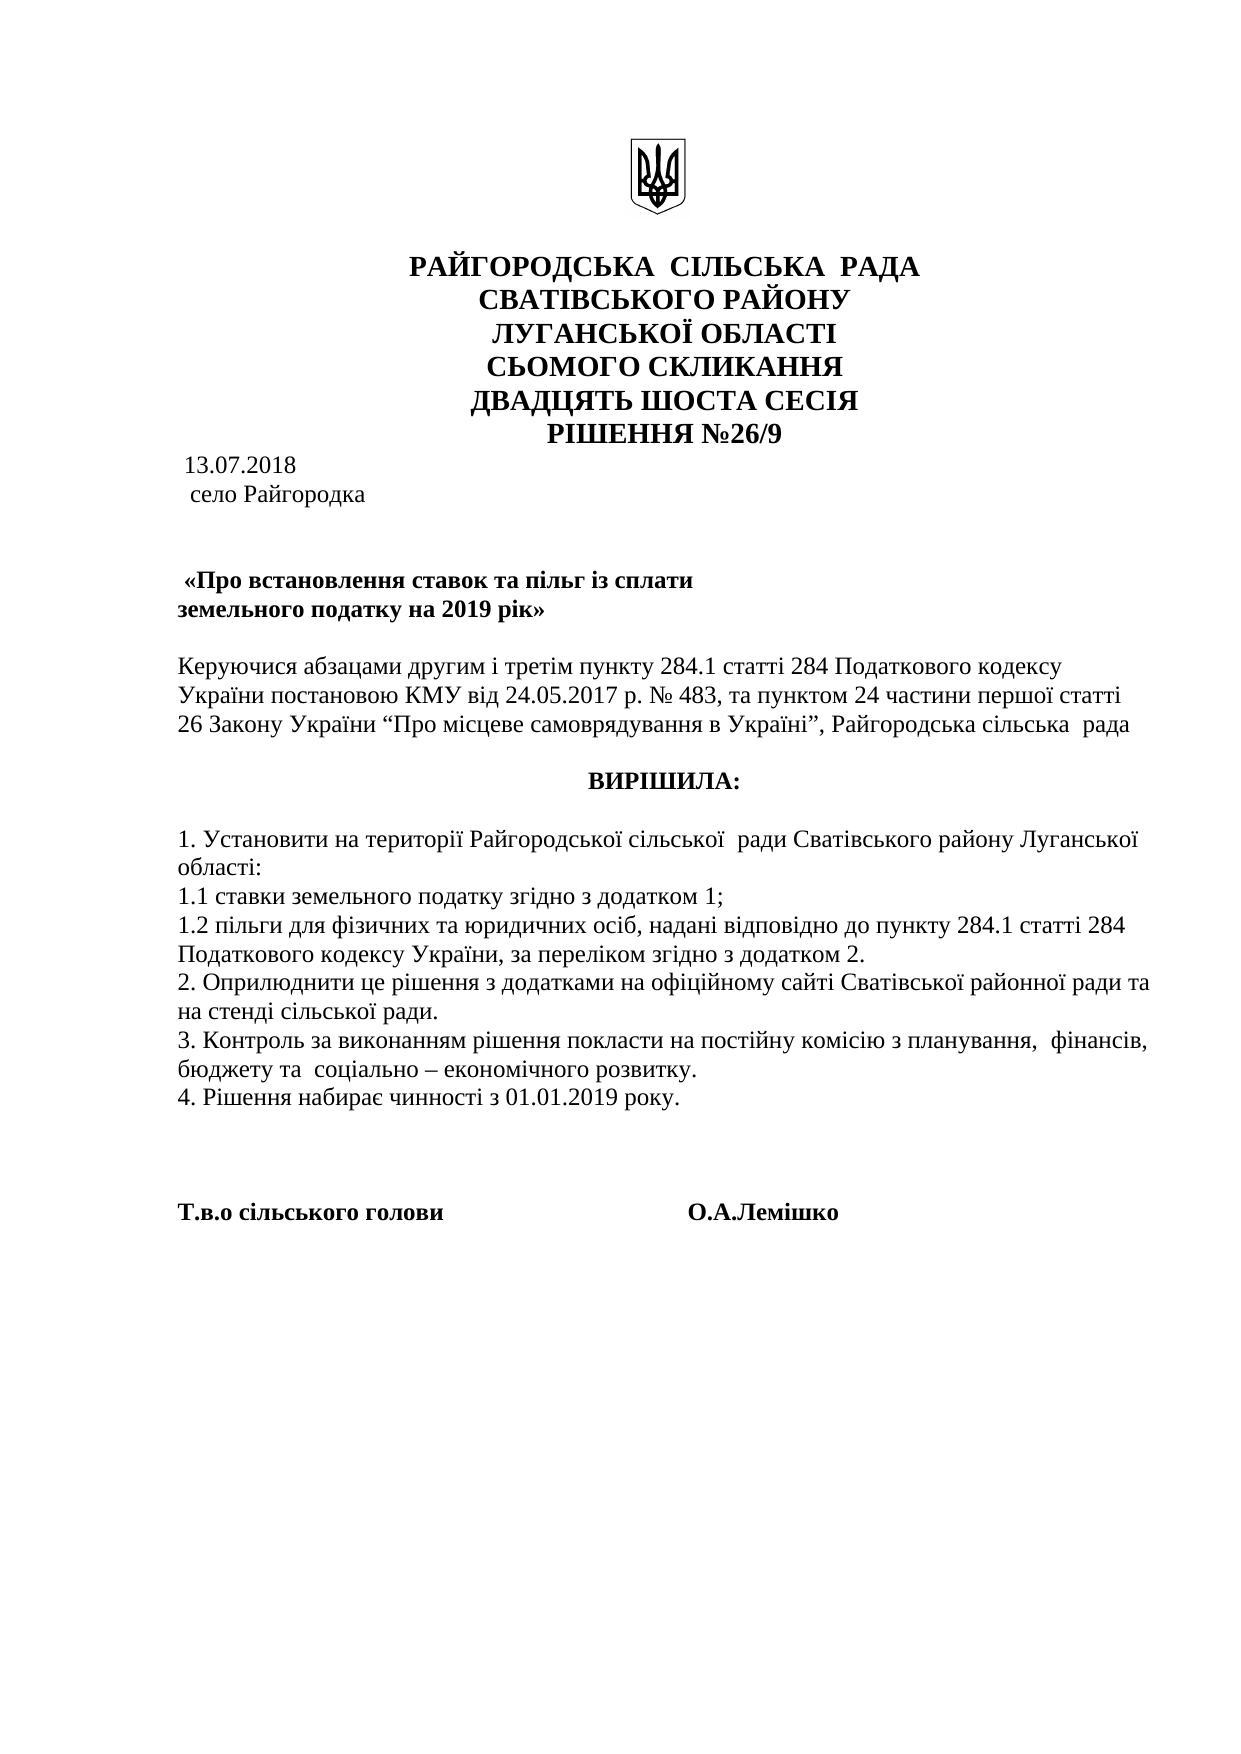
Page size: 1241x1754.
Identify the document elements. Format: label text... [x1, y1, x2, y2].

text 3. Контроль за виконанням рішення покласти на постійну комісію з планування, фінансів, бюджету та соціально – економічного розвитку. [177, 1025, 1152, 1082]
text ЛУГАНСЬКОЇ ОБЛАСТІ [177, 316, 1152, 349]
text 4. Рішення набирає чинності з 01.01.2019 року. [177, 1082, 1152, 1111]
text 1. Установити на території Райгородської сільської ради Сватівського району Луганської області: [177, 824, 1152, 881]
text 13.07.2018 [177, 450, 1152, 479]
text РІШЕННЯ №26/9 [177, 416, 1152, 450]
text СЬОМОГО СКЛИКАННЯ [177, 349, 1152, 383]
text Т.в.о сільського голови О.А.Лемішко [177, 1197, 1152, 1226]
text 1.2 пільги для фізичних та юридичних осіб, надані відповідно до пункту 284.1 статті 284 Податкового кодексу України, за переліком згідно з додатком 2. [177, 910, 1152, 967]
text 2. Оприлюднити це рішення з додатками на офіційному сайті Сватівської районної ради та на стенді сільської ради. [177, 967, 1152, 1025]
text село Райгородка [177, 479, 1152, 507]
text земельного податку на 2019 рік» [177, 594, 1152, 622]
text ДВАДЦЯТЬ ШОСТА СЕСІЯ [177, 383, 1152, 416]
text ВИРІШИЛА: [177, 766, 1152, 795]
text Керуючися абзацами другим і третім пункту 284.1 статті 284 Податкового кодексу України постановою КМУ від 24.05.2017 р. № 483, та пунктом 24 частини першої статті 26 Закону України “Про місцеве самоврядування в Україні”, Райгородська сільська рада [177, 651, 1152, 737]
text РАЙГОРОДСЬКА СІЛЬСЬКА РАДА [177, 249, 1152, 282]
text «Про встановлення ставок та пільг із сплати [177, 565, 1152, 594]
text СВАТІВСЬКОГО РАЙОНУ [177, 282, 1152, 316]
text 1.1 ставки земельного податку згідно з додатком 1; [177, 881, 1152, 910]
